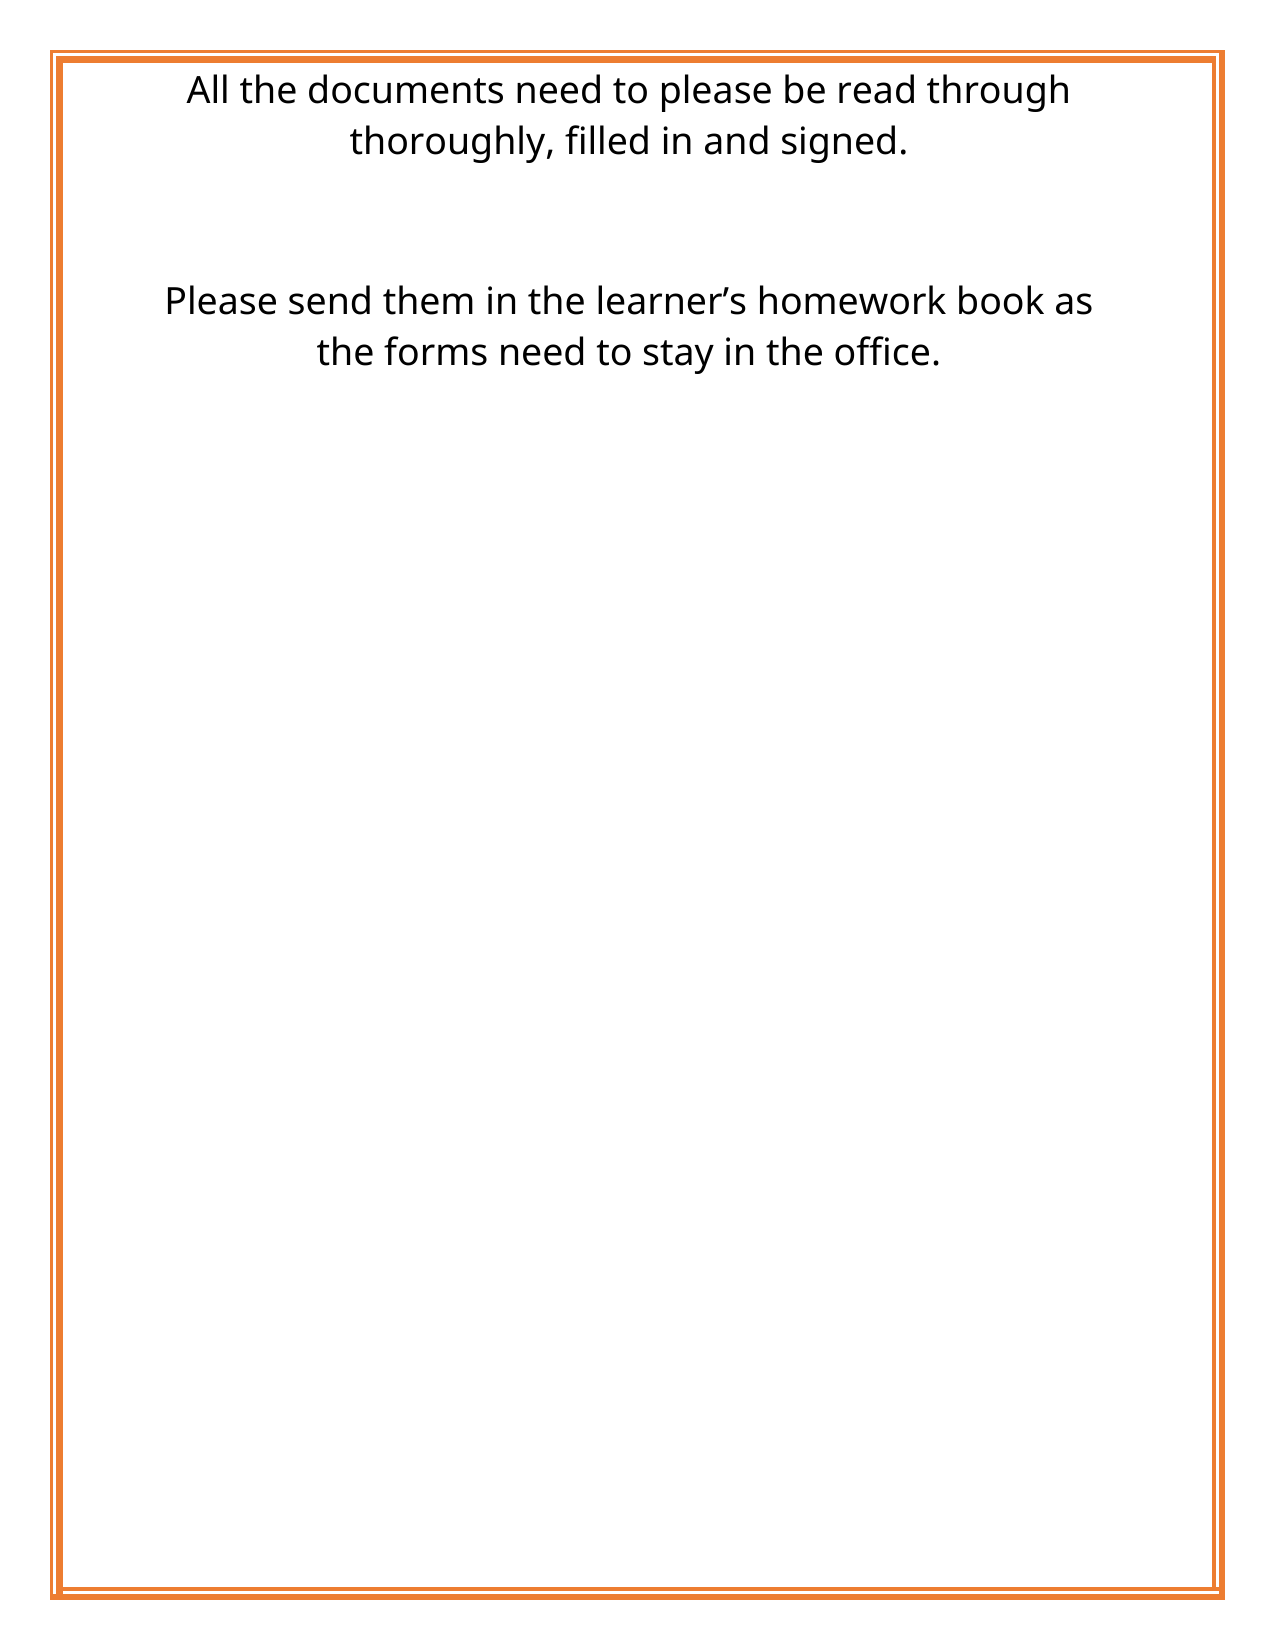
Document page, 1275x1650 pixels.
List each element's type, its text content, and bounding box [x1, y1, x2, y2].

text All the documents need to please be read through thoroughly, filled in and signed. [134, 63, 1123, 165]
text Please send them in the learner’s homework book as the forms need to stay in the office. [134, 275, 1123, 377]
